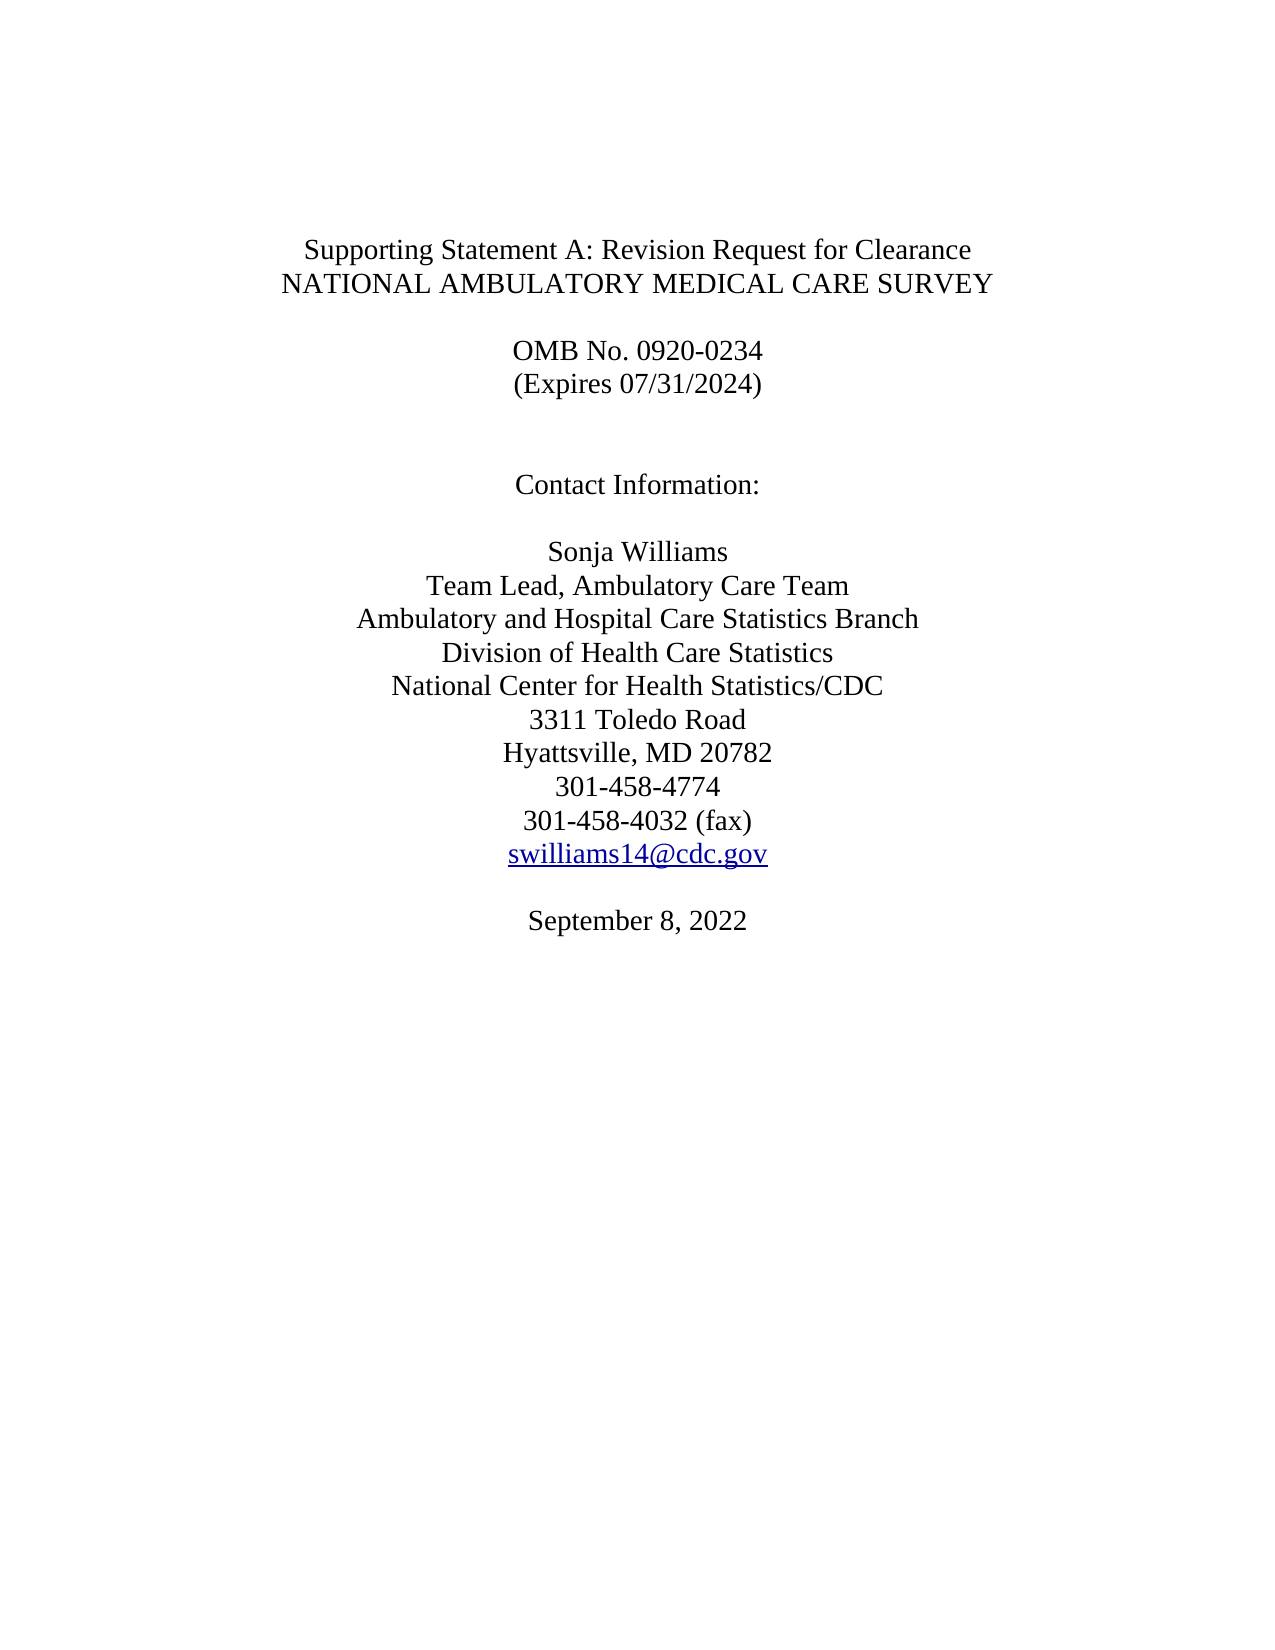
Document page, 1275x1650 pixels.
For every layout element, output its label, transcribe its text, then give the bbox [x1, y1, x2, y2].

text Contact Information: [150, 467, 1125, 501]
text Team Lead, Ambulatory Care Team [150, 568, 1125, 601]
text Sonja Williams [150, 534, 1125, 568]
text Supporting Statement A: Revision Request for Clearance [150, 232, 1125, 266]
text swilliams14@cdc.gov [150, 836, 1125, 870]
text 301-458-4032 (fax) [150, 803, 1125, 836]
text 301-458-4774 [150, 769, 1125, 803]
text National Center for Health Statistics/CDC [150, 668, 1125, 702]
text (Expires 07/31/2024) [150, 367, 1125, 400]
text NATIONAL AMBULATORY MEDICAL CARE SURVEY [150, 266, 1125, 299]
text September 8, 2022 [150, 903, 1125, 937]
text OMB No. 0920-0234 [150, 333, 1125, 367]
text Division of Health Care Statistics [150, 635, 1125, 668]
text Ambulatory and Hospital Care Statistics Branch [150, 601, 1125, 635]
text Hyattsville, MD 20782 [150, 736, 1125, 769]
text 3311 Toledo Road [150, 702, 1125, 736]
